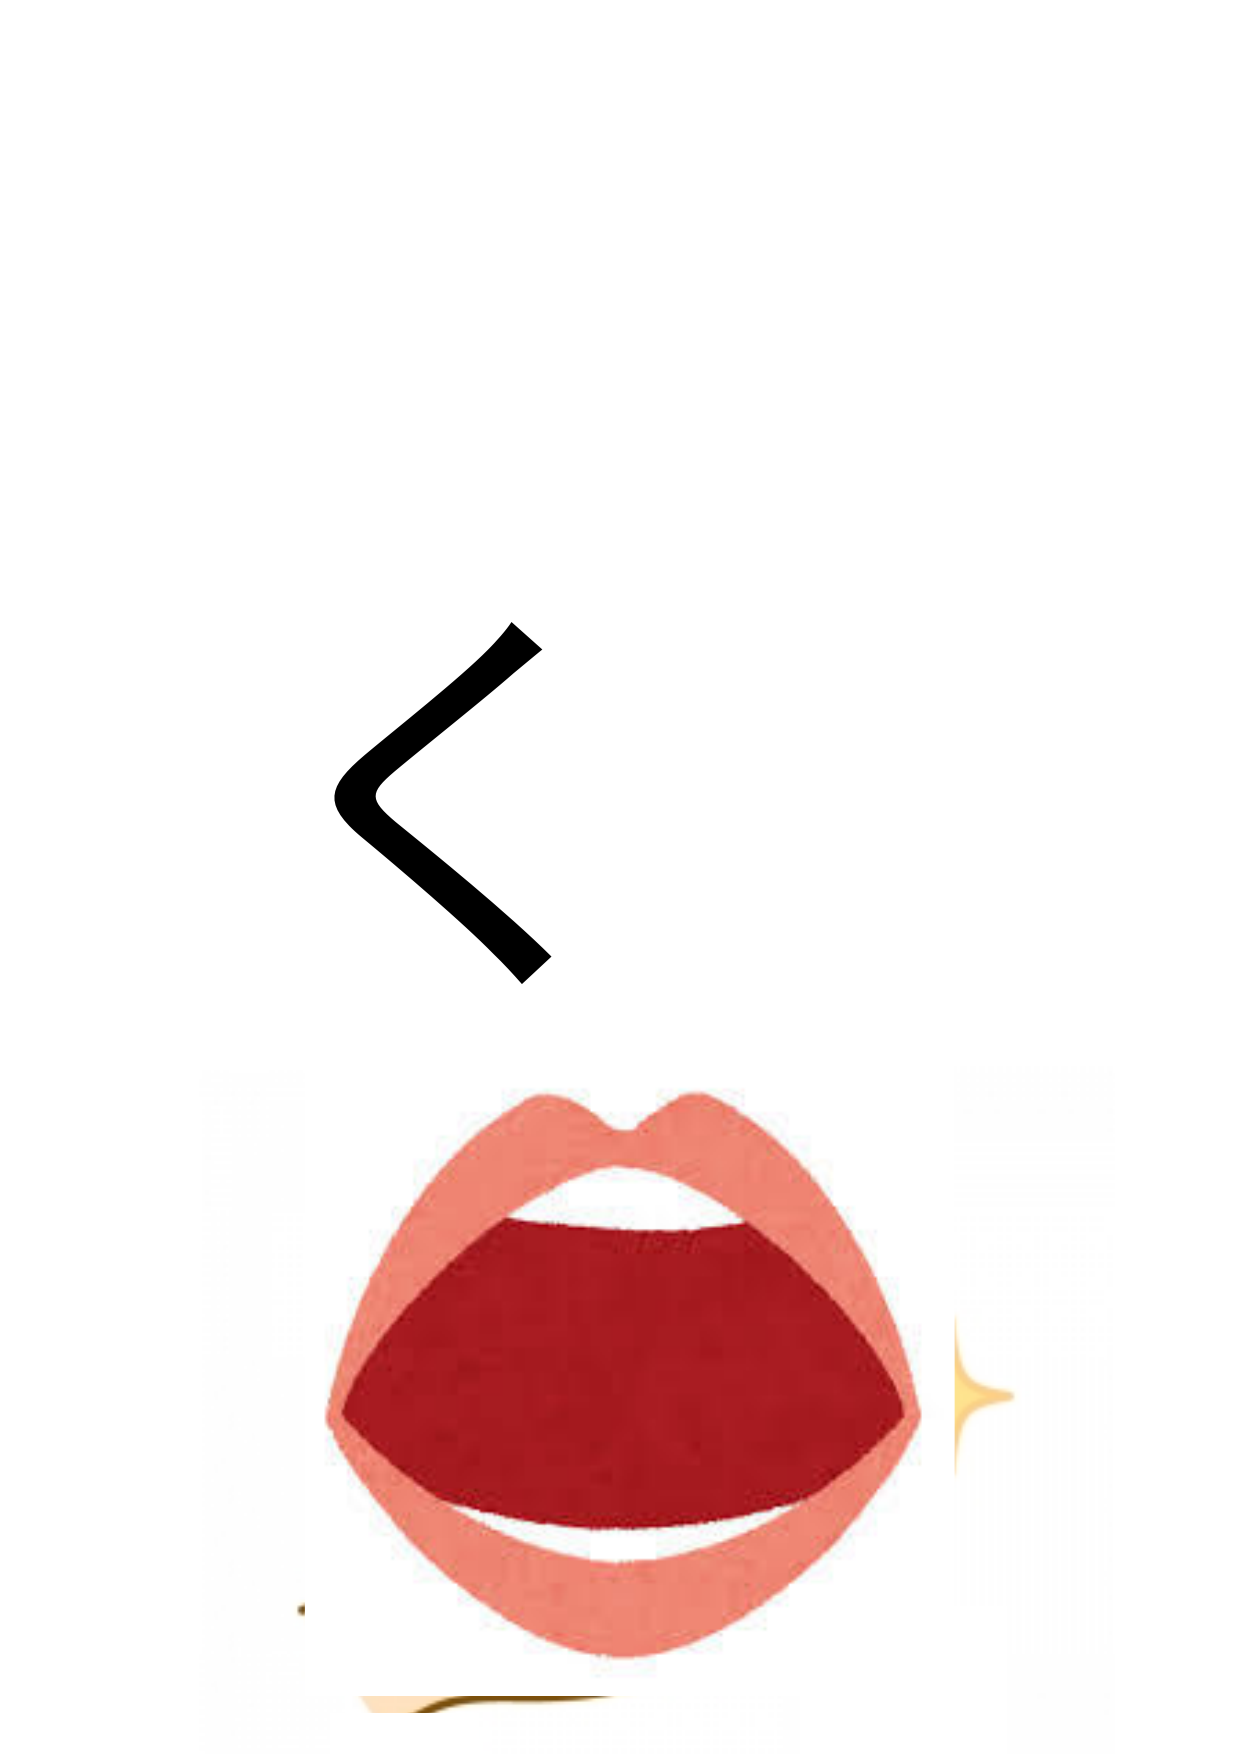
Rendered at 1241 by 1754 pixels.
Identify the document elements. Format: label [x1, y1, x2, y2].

picture [198, 1066, 1115, 1754]
